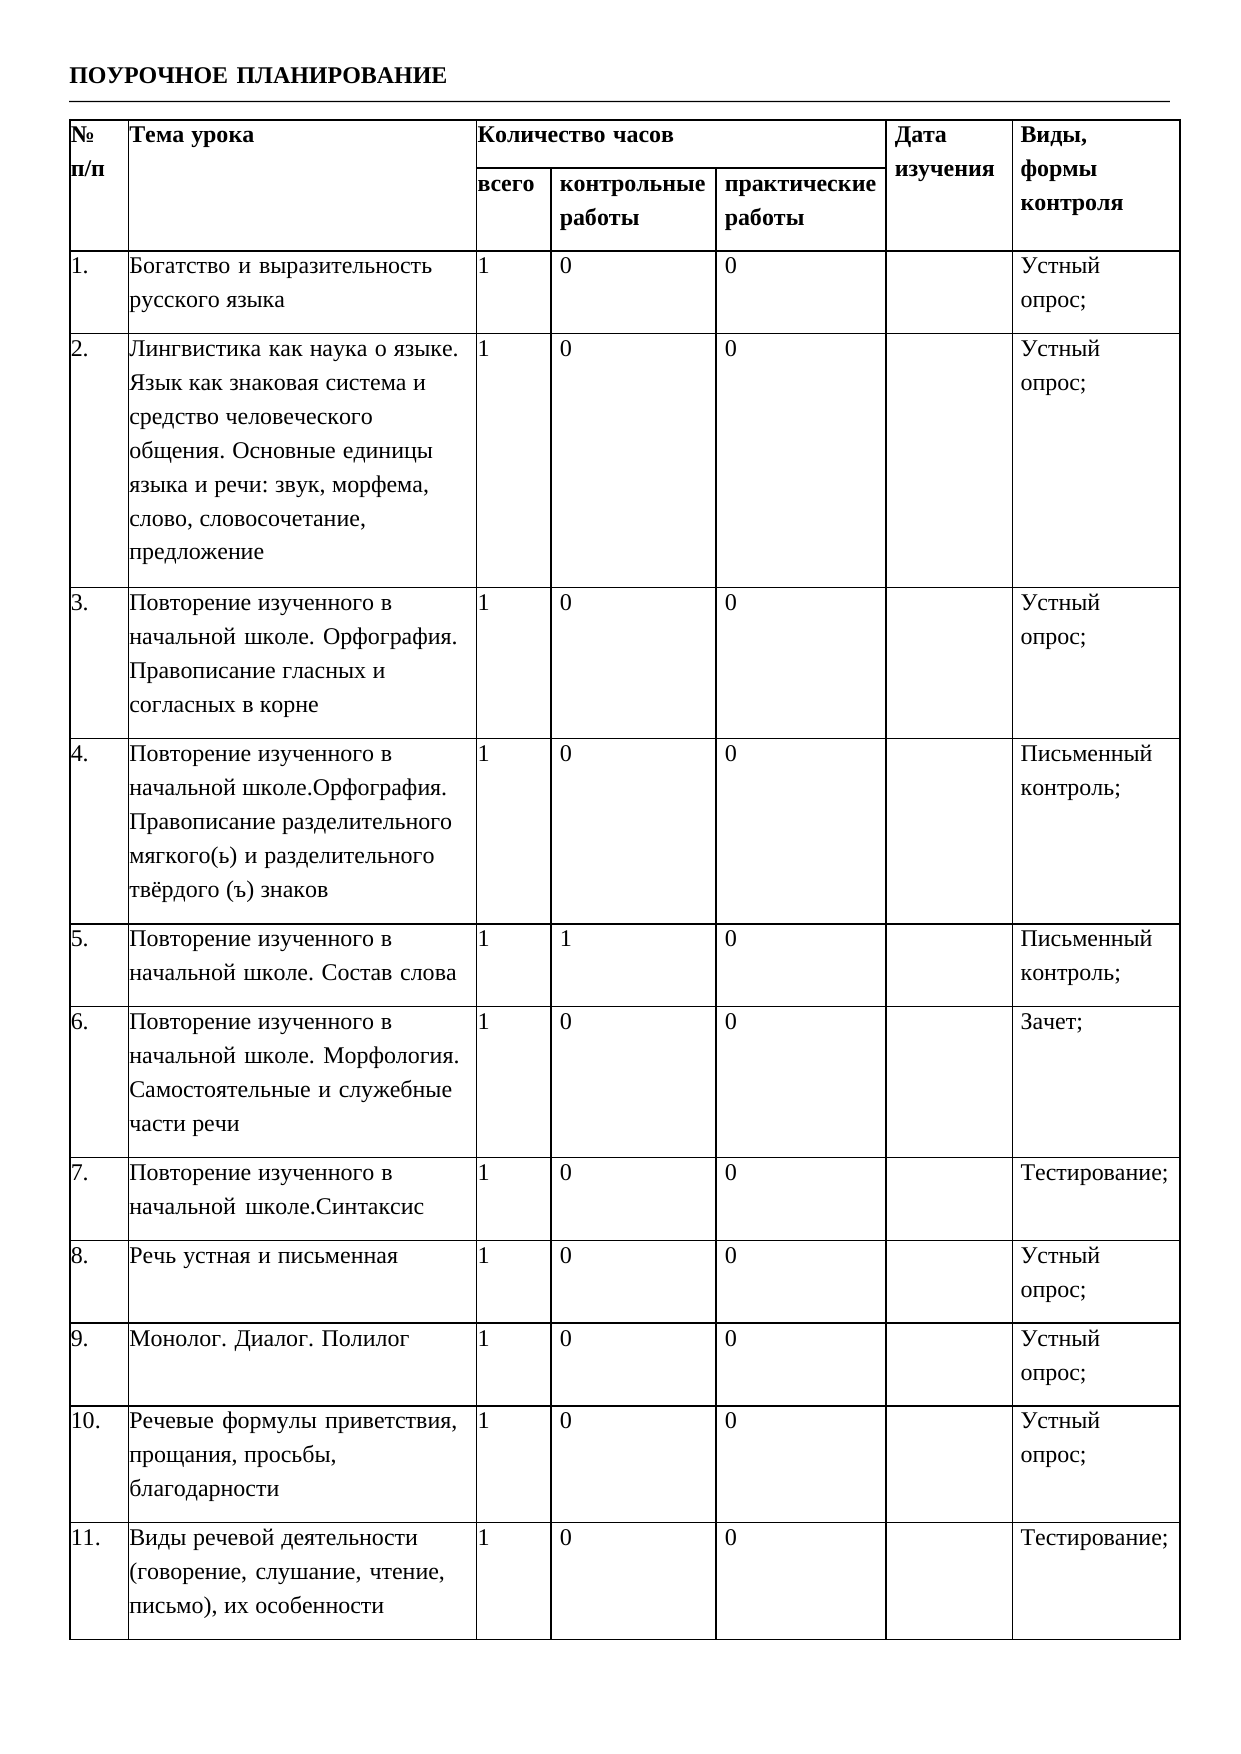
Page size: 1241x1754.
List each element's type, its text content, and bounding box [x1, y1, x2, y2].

table_cell 1 [477, 925, 550, 1006]
table_cell Речевые формулы приветствия, прощания, просьбы, благодарности [129, 1407, 476, 1522]
table_cell 7. [71, 1158, 128, 1239]
table_cell Монолог. Диалог. Полилог [129, 1324, 476, 1405]
table_cell [887, 1407, 1012, 1522]
table_cell 6. [71, 1007, 128, 1157]
table_cell Устный опрос; [1013, 1324, 1179, 1405]
table_cell 10. [71, 1407, 128, 1522]
text ПОУРОЧНОЕ ПЛАНИРОВАНИЕ [69, 61, 1192, 89]
table_cell [887, 1007, 1012, 1157]
table_cell 9. [71, 1324, 128, 1405]
table_cell 0 [717, 925, 885, 1006]
table_cell 1 [477, 252, 550, 333]
table_cell Повторение изученного в начальной школе.Орфография. Правописание разделительного мягкого(ь) и разделительного твёрдого (ъ) знаков [129, 739, 476, 923]
table_cell 0 [552, 1523, 715, 1639]
table_cell 1 [477, 1007, 550, 1157]
table_cell 0 [717, 1407, 885, 1522]
table_cell Письменный контроль; [1013, 925, 1179, 1006]
table_cell Устный опрос; [1013, 1241, 1179, 1322]
table_cell 0 [717, 252, 885, 333]
table_cell Виды речевой деятельности (говорение, слушание, чтение, письмо), их особенности [129, 1523, 476, 1639]
table_cell 0 [717, 334, 885, 586]
table_cell 0 [552, 334, 715, 586]
table_cell контрольные работы [552, 169, 715, 250]
table_cell Речь устная и письменная [129, 1241, 476, 1322]
table_cell 5. [71, 925, 128, 1006]
table_cell Устный опрос; [1013, 252, 1179, 333]
table_cell [887, 1324, 1012, 1405]
table_cell 3. [71, 588, 128, 738]
table_cell 4. [71, 739, 128, 923]
table_cell Зачет; [1013, 1007, 1179, 1157]
table_cell Повторение изученного в начальной школе.Синтаксис [129, 1158, 476, 1239]
table_cell 0 [552, 1241, 715, 1322]
table_cell 2. [71, 334, 128, 586]
table_cell 0 [717, 1523, 885, 1639]
table_cell 1 [477, 1324, 550, 1405]
table_cell 1 [477, 334, 550, 586]
table_cell 0 [717, 588, 885, 738]
table_cell Повторение изученного в начальной школе. Орфография. Правописание гласных и согласных в корне [129, 588, 476, 738]
table_header Виды, формы контроля [1013, 121, 1179, 250]
table_cell [887, 252, 1012, 333]
table_cell 0 [552, 1158, 715, 1239]
table_cell 1 [477, 739, 550, 923]
table_cell 0 [717, 1007, 885, 1157]
table_cell 11. [71, 1523, 128, 1639]
table_cell 0 [552, 739, 715, 923]
table_cell Устный опрос; [1013, 588, 1179, 738]
table_cell [887, 1158, 1012, 1239]
table_cell 0 [552, 1324, 715, 1405]
table_cell 0 [717, 1158, 885, 1239]
table_cell 0 [717, 739, 885, 923]
table_cell 0 [717, 1241, 885, 1322]
table_cell Устный опрос; [1013, 1407, 1179, 1522]
table_cell 1 [477, 588, 550, 738]
table_cell 0 [552, 588, 715, 738]
table_cell 1 [477, 1407, 550, 1522]
table_cell Богатство и выразительность русского языка [129, 252, 476, 333]
table_cell 1 [477, 1241, 550, 1322]
table_header Тема урока [129, 121, 476, 250]
table_cell 0 [552, 1407, 715, 1522]
table_cell 8. [71, 1241, 128, 1322]
table_cell 1. [71, 252, 128, 333]
table_cell 0 [552, 1007, 715, 1157]
table_cell Тестирование; [1013, 1158, 1179, 1239]
table_cell Лингвистика как наука о языке. Язык как знаковая система и средство человеческого общения. Основные единицы языка и речи: звук, морфема, слово, словосочетание, предложение [129, 334, 476, 586]
table_cell Устный опрос; [1013, 334, 1179, 586]
table_cell [887, 1241, 1012, 1322]
table_cell всего [477, 169, 550, 250]
table_header № п/п [71, 121, 128, 250]
table_cell 1 [477, 1158, 550, 1239]
table_cell 1 [552, 925, 715, 1006]
table_cell Повторение изученного в начальной школе. Состав слова [129, 925, 476, 1006]
table_header Количество часов [477, 121, 885, 167]
table_cell 0 [717, 1324, 885, 1405]
table_cell [887, 588, 1012, 738]
table_cell 1 [477, 1523, 550, 1639]
table_cell [887, 334, 1012, 586]
table_cell Письменный контроль; [1013, 739, 1179, 923]
table_cell Повторение изученного в начальной школе. Морфология. Самостоятельные и служебные части речи [129, 1007, 476, 1157]
table_cell 0 [552, 252, 715, 333]
table_cell [887, 739, 1012, 923]
table_cell [887, 1523, 1012, 1639]
table_cell Тестирование; [1013, 1523, 1179, 1639]
table_cell [887, 925, 1012, 1006]
table_cell практические работы [717, 169, 885, 250]
table_header Дата изучения [887, 121, 1012, 250]
